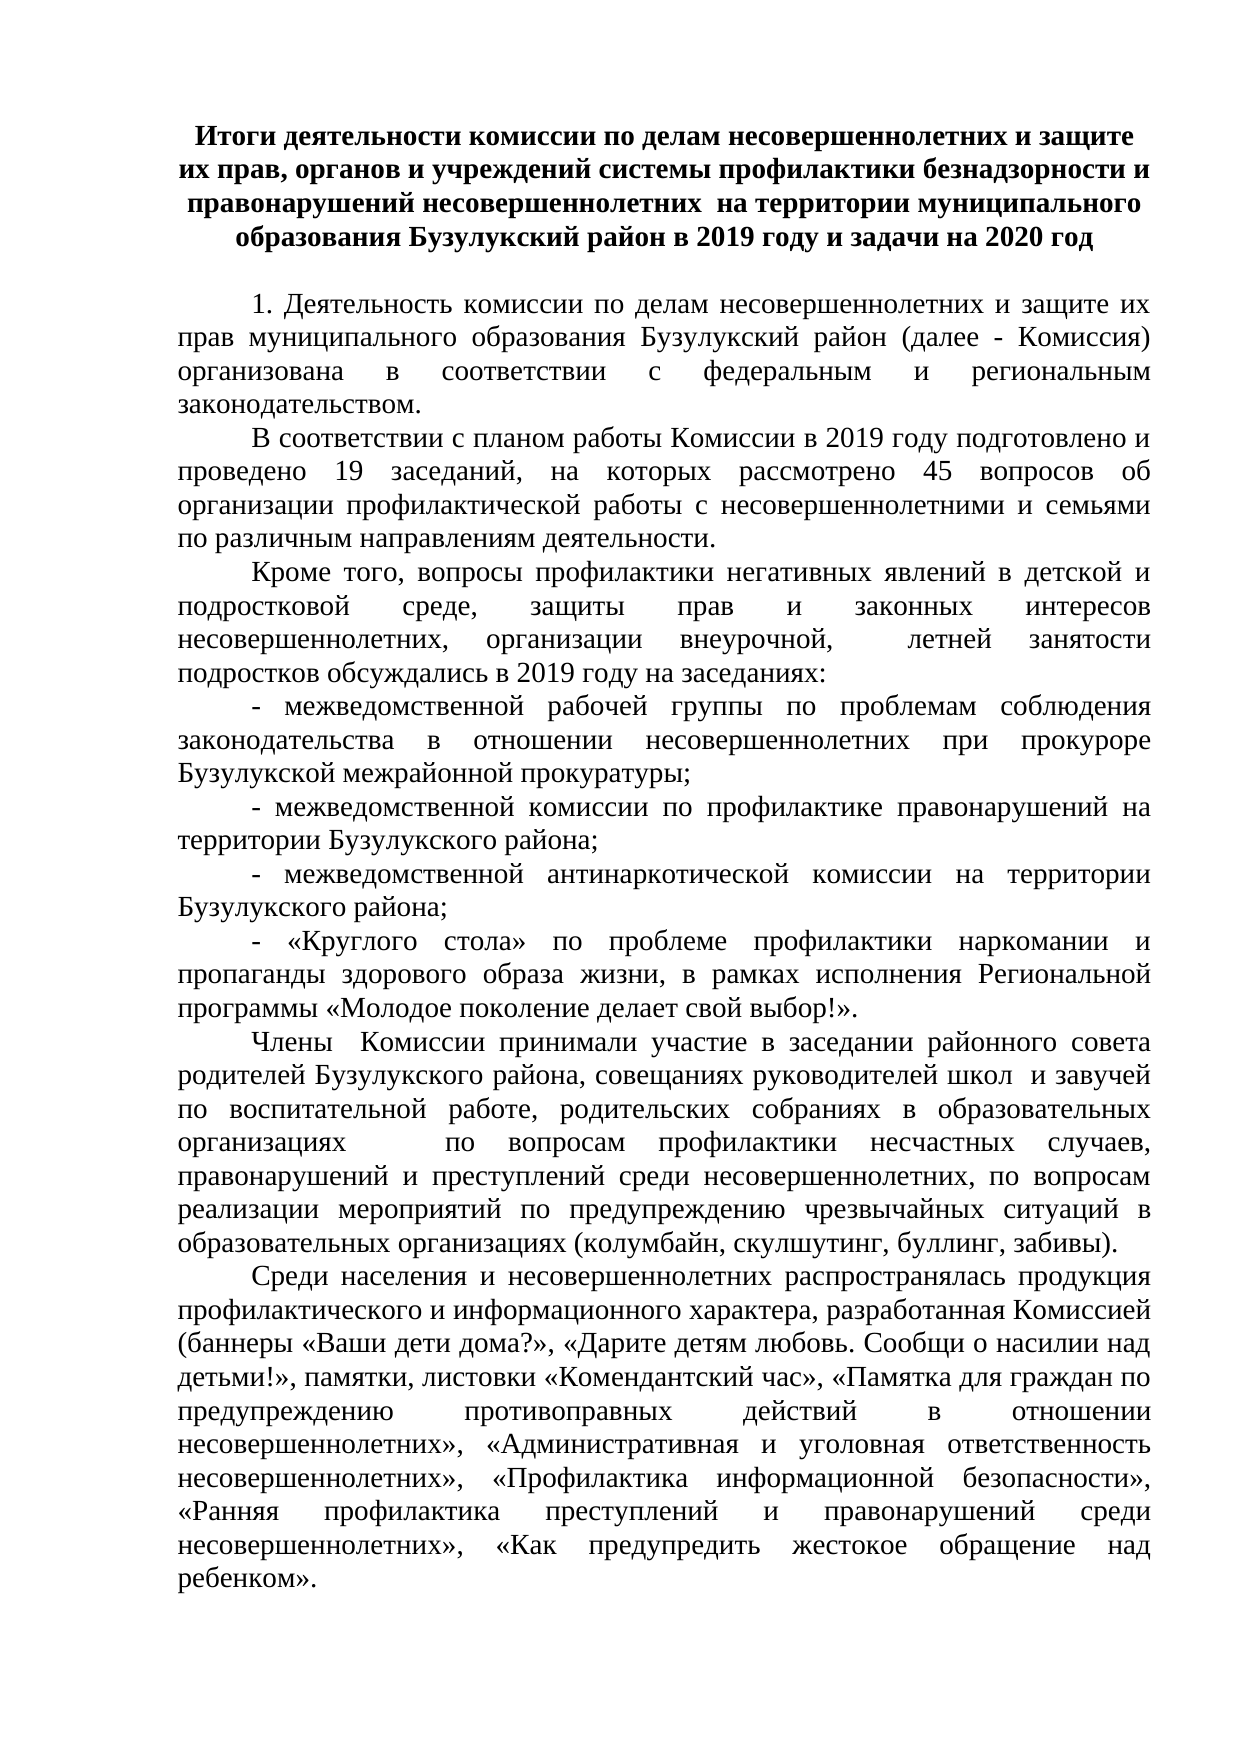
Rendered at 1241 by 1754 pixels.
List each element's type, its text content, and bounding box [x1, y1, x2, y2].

text Итоги деятельности комиссии по делам несовершеннолетних и защите их прав, органов и учреждений системы профилактики безнадзорности и правонарушений несовершеннолетних на территории муниципального образования Бузулукский район в 2019 году и задачи на 2020 год [177, 118, 1152, 252]
text Кроме того, вопросы профилактики негативных явлений в детской и подростковой среде, защиты прав и законных интересов несовершеннолетних, организации внеурочной, летней занятости подростков обсуждались в 2019 году на заседаниях: [177, 554, 1152, 688]
text - «Круглого стола» по проблеме профилактики наркомании и пропаганды здорового образа жизни, в рамках исполнения Региональной программы «Молодое поколение делает свой выбор!». [177, 923, 1152, 1024]
text - межведомственной антинаркотической комиссии на территории Бузулукского района; [177, 856, 1152, 923]
text Среди населения и несовершеннолетних распространялась продукция профилактического и информационного характера, разработанная Комиссией (баннеры «Ваши дети дома?», «Дарите детям любовь. Сообщи о насилии над детьми!», памятки, листовки «Комендантский час», «Памятка для граждан по предупреждению противоправных действий в отношении несовершеннолетних», «Административная и уголовная ответственность несовершеннолетних», «Профилактика информационной безопасности», «Ранняя профилактика преступлений и правонарушений среди несовершеннолетних», «Как предупредить жестокое обращение над ребенком». [177, 1258, 1152, 1594]
text 1. Деятельность комиссии по делам несовершеннолетних и защите их прав муниципального образования Бузулукский район (далее - Комиссия) организована в соответствии с федеральным и региональным законодательством. [177, 286, 1152, 420]
text - межведомственной рабочей группы по проблемам соблюдения законодательства в отношении несовершеннолетних при прокуроре Бузулукской межрайонной прокуратуры; [177, 688, 1152, 789]
text - межведомственной комиссии по профилактике правонарушений на территории Бузулукского района; [177, 789, 1152, 856]
text В соответствии с планом работы Комиссии в 2019 году подготовлено и проведено 19 заседаний, на которых рассмотрено 45 вопросов об организации профилактической работы с несовершеннолетними и семьями по различным направлениям деятельности. [177, 420, 1152, 554]
text Члены Комиссии принимали участие в заседании районного совета родителей Бузулукского района, совещаниях руководителей школ и завучей по воспитательной работе, родительских собраниях в образовательных организациях по вопросам профилактики несчастных случаев, правонарушений и преступлений среди несовершеннолетних, по вопросам реализации мероприятий по предупреждению чрезвычайных ситуаций в образовательных организациях (колумбайн, скулшутинг, буллинг, забивы). [177, 1024, 1152, 1258]
